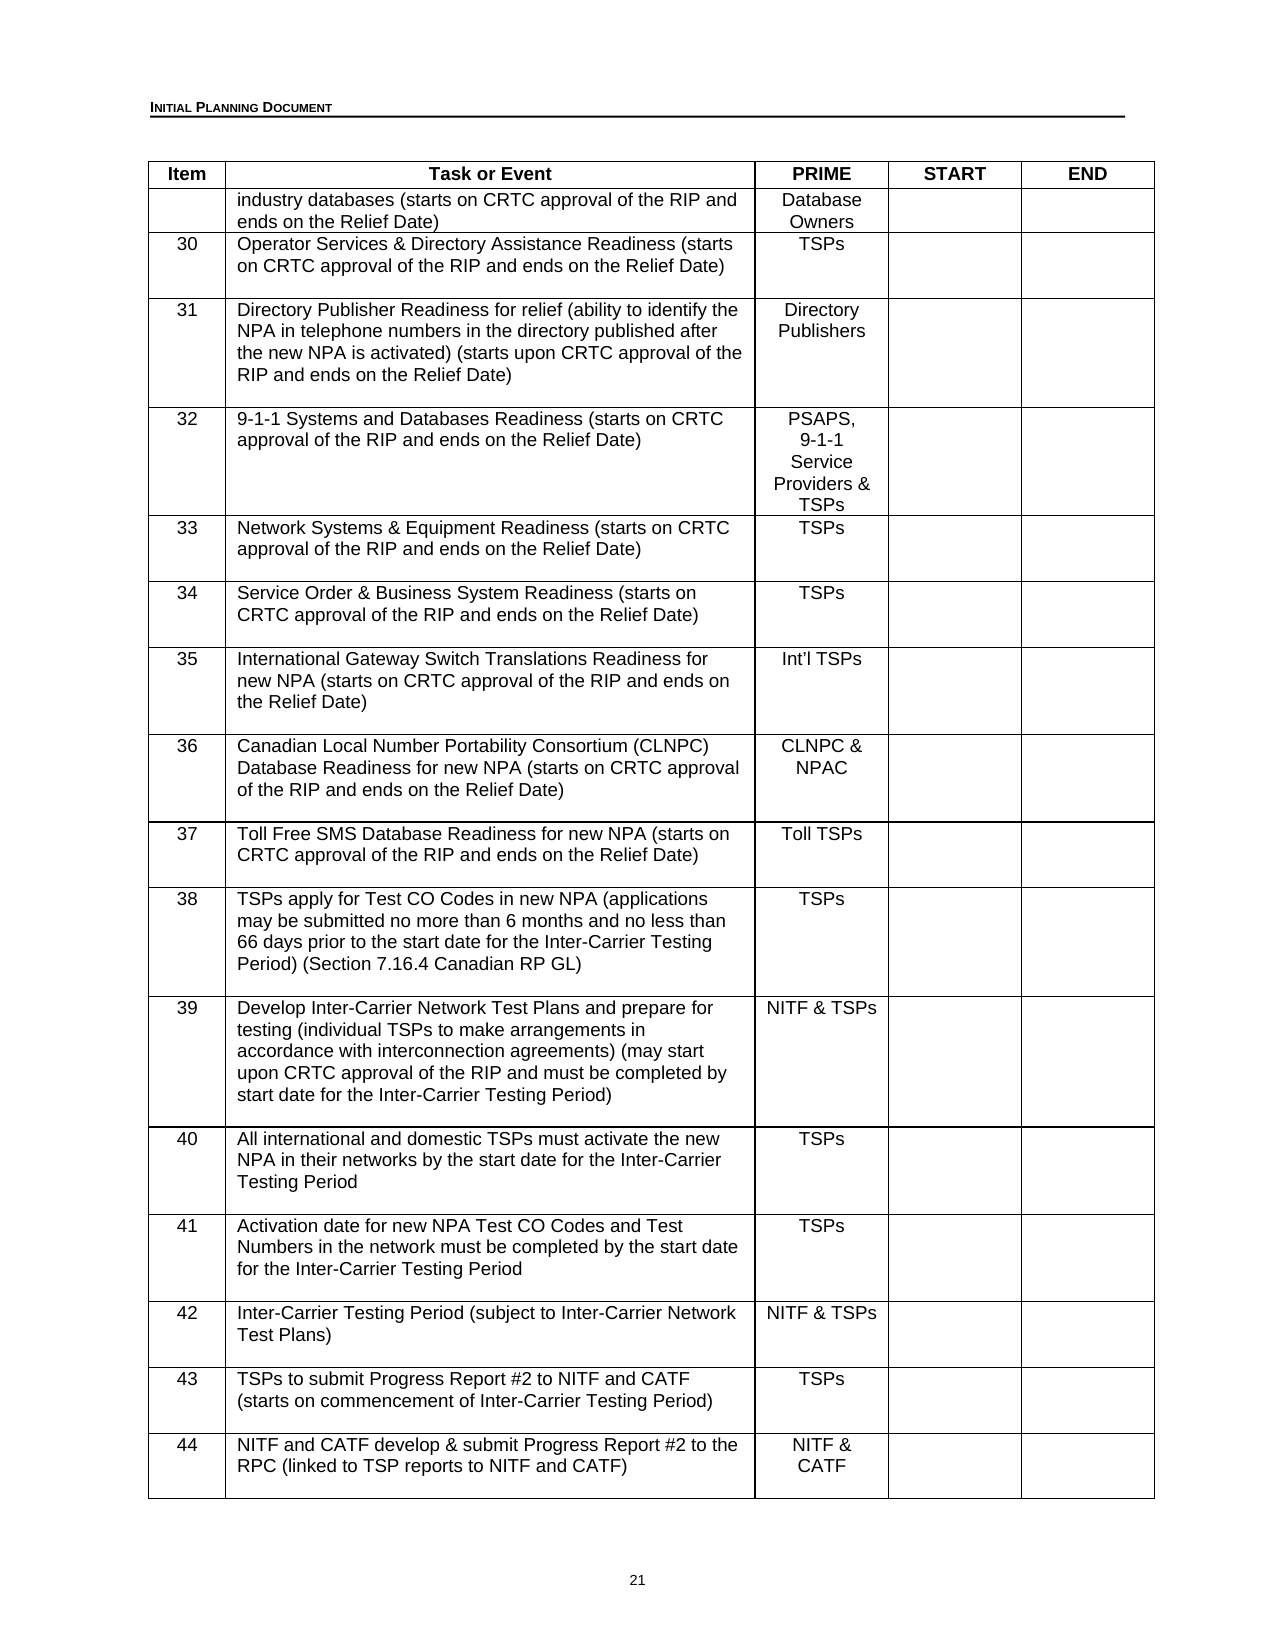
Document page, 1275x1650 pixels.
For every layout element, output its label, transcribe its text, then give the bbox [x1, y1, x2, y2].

table_cell TSPs [756, 516, 888, 581]
table_cell 40 [149, 1128, 225, 1214]
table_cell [226, 189, 754, 232]
table_cell [1022, 582, 1154, 647]
table_cell [889, 1128, 1021, 1214]
table_cell NITF & TSPs [756, 1302, 888, 1367]
table_cell NITF and CATF develop & submit Progress Report #2 to the RPC (linked to TSP reports to NITF and CATF) [226, 1434, 754, 1498]
table_cell [1022, 1215, 1154, 1301]
table_cell Service Order & Business System Readiness (starts on CRTC approval of the RIP and ends on the Relief Date) [226, 582, 754, 647]
table_cell [889, 735, 1021, 821]
table_cell [1022, 648, 1154, 734]
table_cell [1022, 233, 1154, 298]
table_cell 43 [149, 1368, 225, 1432]
table_cell Canadian Local Number Portability Consortium (CLNPC) Database Readiness for new NPA (starts on CRTC approval of the RIP and ends on the Relief Date) [226, 735, 754, 821]
table_cell [889, 1302, 1021, 1367]
table_cell [1022, 888, 1154, 996]
table_cell [1022, 1368, 1154, 1432]
table_cell Directory Publisher Readiness for relief (ability to identify the NPA in telephone numbers in the directory published after the new NPA is activated) (starts upon CRTC approval of the RIP and ends on the Relief Date) [226, 299, 754, 407]
table_cell PSAPS, 9-1-1 Service Providers & TSPs [756, 408, 888, 515]
table_cell 33 [149, 516, 225, 581]
table_cell 39 [149, 997, 225, 1126]
table_cell [889, 516, 1021, 581]
table_cell 36 [149, 735, 225, 821]
table_cell 38 [149, 888, 225, 996]
table_header Task or Event [226, 162, 754, 188]
table_cell [1022, 823, 1154, 887]
table_cell Develop Inter-Carrier Network Test Plans and prepare for testing (individual TSPs to make arrangements in accordance with interconnection agreements) (may start upon CRTC approval of the RIP and must be completed by start date for the Inter-Carrier Testing Period) [226, 997, 754, 1126]
table_cell TSPs [756, 1215, 888, 1301]
table_cell [889, 823, 1021, 887]
table_cell [889, 888, 1021, 996]
table_cell TSPs [756, 582, 888, 647]
table_cell [1022, 1128, 1154, 1214]
table_cell TSPs [756, 888, 888, 996]
table_header END [1022, 162, 1154, 188]
table_cell [889, 189, 1021, 232]
table_cell Operator Services & Directory Assistance Readiness (starts on CRTC approval of the RIP and ends on the Relief Date) [226, 233, 754, 298]
table_cell [1022, 408, 1154, 515]
table_cell [1022, 189, 1154, 232]
table_cell [889, 997, 1021, 1126]
table_cell TSPs [756, 233, 888, 298]
table_cell [889, 1434, 1021, 1498]
table_cell Toll Free SMS Database Readiness for new NPA (starts on CRTC approval of the RIP and ends on the Relief Date) [226, 823, 754, 887]
table_cell 9-1-1 Systems and Databases Readiness (starts on CRTC approval of the RIP and ends on the Relief Date) [226, 408, 754, 515]
table_cell TSPs [756, 1368, 888, 1432]
table_cell NITF & CATF [756, 1434, 888, 1498]
table_cell [889, 1215, 1021, 1301]
table_cell Network Systems & Equipment Readiness (starts on CRTC approval of the RIP and ends on the Relief Date) [226, 516, 754, 581]
table_cell [1022, 997, 1154, 1126]
table_header PRIME [756, 162, 888, 188]
table_cell [889, 299, 1021, 407]
table_cell NITF & TSPs [756, 997, 888, 1126]
table_cell 35 [149, 648, 225, 734]
table_cell [1022, 516, 1154, 581]
table_cell TSPs apply for Test CO Codes in new NPA (applications may be submitted no more than 6 months and no less than 66 days prior to the start date for the Inter-Carrier Testing Period) (Section 7.16.4 Canadian RP GL) [226, 888, 754, 996]
table_cell [889, 582, 1021, 647]
table_header Item [149, 162, 225, 188]
table_cell International Gateway Switch Translations Readiness for new NPA (starts on CRTC approval of the RIP and ends on the Relief Date) [226, 648, 754, 734]
table_cell [1022, 1434, 1154, 1498]
table_cell TSPs to submit Progress Report #2 to NITF and CATF (starts on commencement of Inter-Carrier Testing Period) [226, 1368, 754, 1432]
table_cell [1022, 299, 1154, 407]
table_cell [1022, 735, 1154, 821]
table_cell 29 [149, 189, 225, 232]
table_cell [889, 1368, 1021, 1432]
table_cell TSPs & Database Owners [756, 189, 888, 232]
table_cell [1022, 1302, 1154, 1367]
table_cell [889, 233, 1021, 298]
table_cell 31 [149, 299, 225, 407]
table_cell 34 [149, 582, 225, 647]
table_cell Directory Publishers [756, 299, 888, 407]
table_cell [889, 648, 1021, 734]
table_cell 41 [149, 1215, 225, 1301]
table_cell 37 [149, 823, 225, 887]
table_cell Activation date for new NPA Test CO Codes and Test Numbers in the network must be completed by the start date for the Inter-Carrier Testing Period [226, 1215, 754, 1301]
table_cell 44 [149, 1434, 225, 1498]
table_header START [889, 162, 1021, 188]
table_cell CLNPC & NPAC [756, 735, 888, 821]
table_cell 42 [149, 1302, 225, 1367]
table_cell Inter-Carrier Testing Period (subject to Inter-Carrier Network Test Plans) [226, 1302, 754, 1367]
table_cell 30 [149, 233, 225, 298]
table_cell [889, 408, 1021, 515]
table_cell TSPs [756, 1128, 888, 1214]
table_cell Int’l TSPs [756, 648, 888, 734]
table_cell 32 [149, 408, 225, 515]
table_cell All international and domestic TSPs must activate the new NPA in their networks by the start date for the Inter-Carrier Testing Period [226, 1128, 754, 1214]
table_cell Toll TSPs [756, 823, 888, 887]
